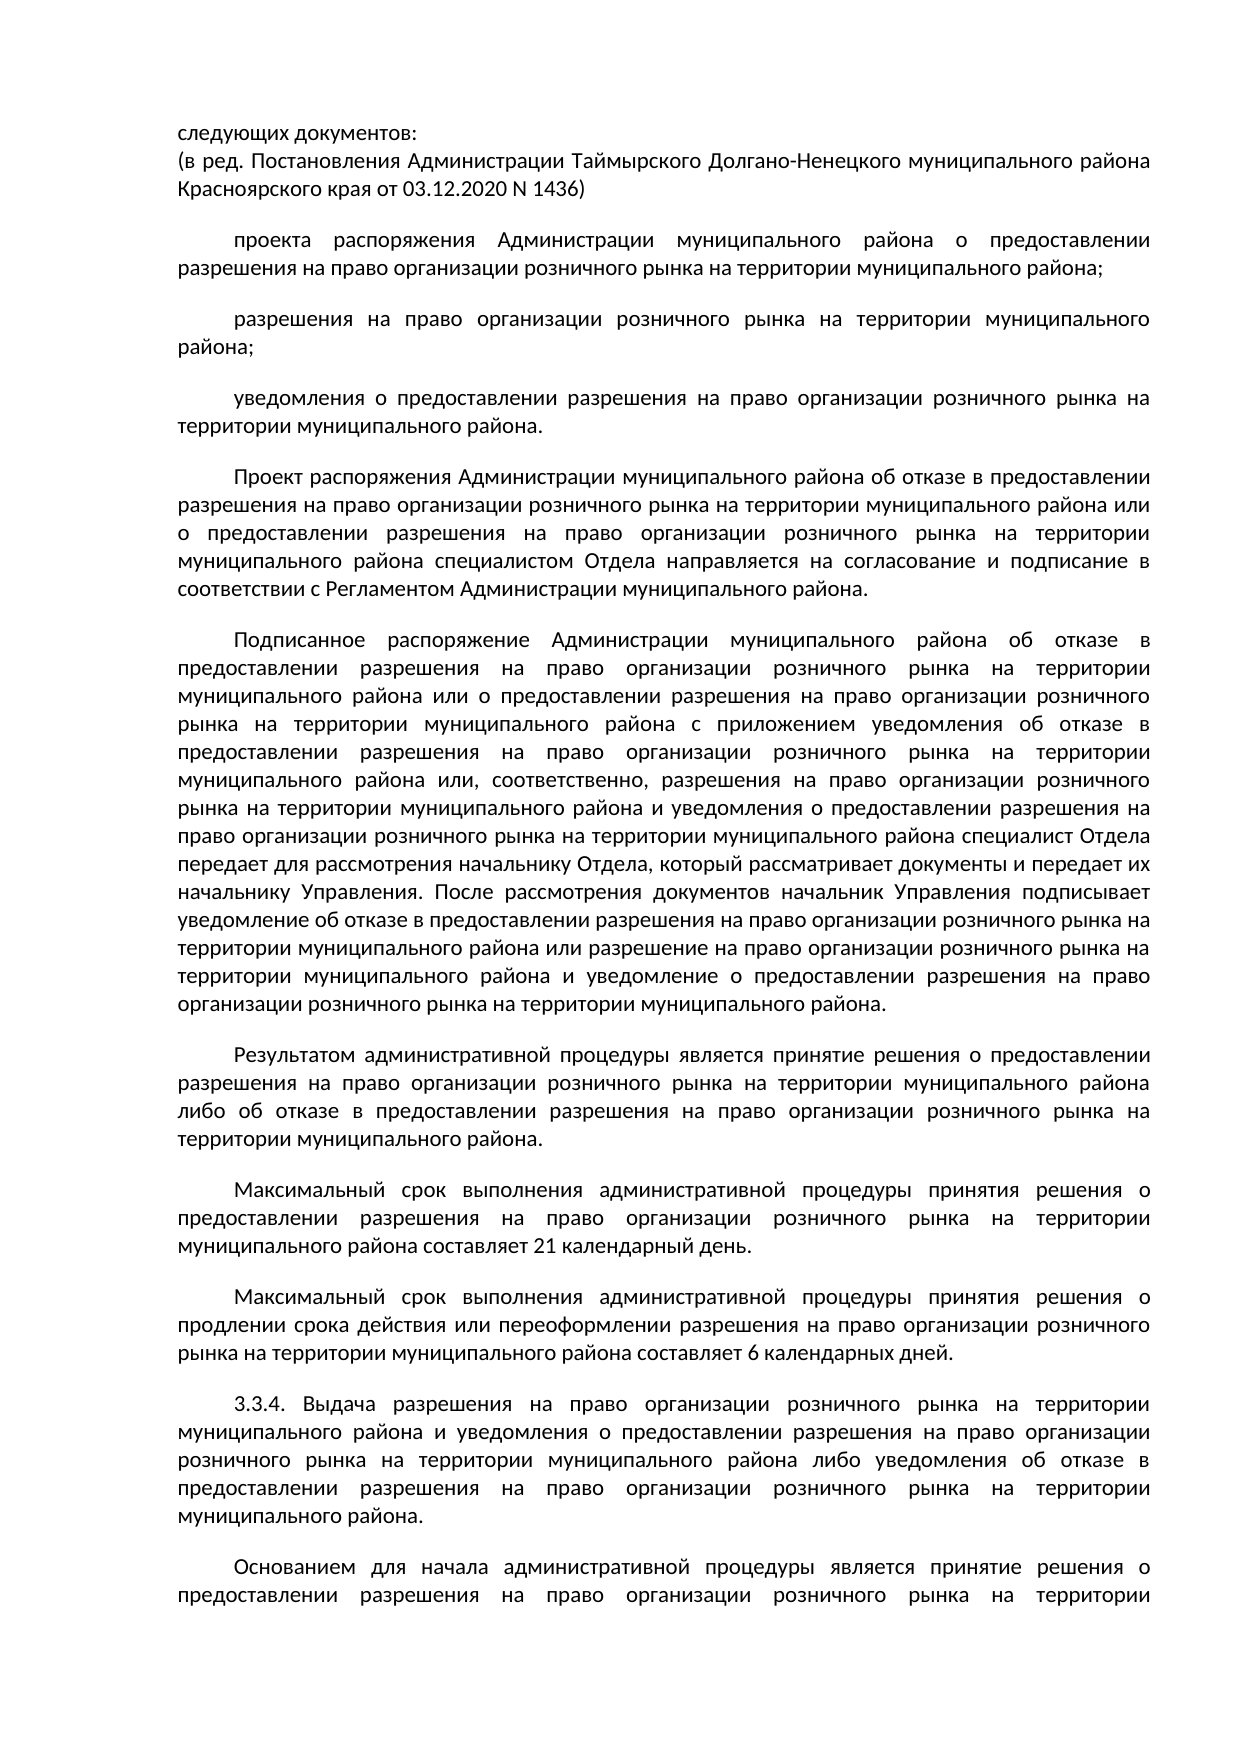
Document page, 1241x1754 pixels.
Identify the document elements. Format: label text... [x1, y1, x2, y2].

text (в ред. Постановления Администрации Таймырского Долгано-Ненецкого муниципального района Красноярского края от 03.12.2020 N 1436) [177, 146, 1152, 202]
text разрешения на право организации розничного рынка на территории муниципального района; [177, 304, 1152, 360]
text Подписанное распоряжение Администрации муниципального района об отказе в предоставлении разрешения на право организации розничного рынка на территории муниципального района или о предоставлении разрешения на право организации розничного рынка на территории муниципального района с приложением уведомления об отказе в предоставлении разрешения на право организации розничного рынка на территории муниципального района или, соответственно, разрешения на право организации розничного рынка на территории муниципального района и уведомления о предоставлении разрешения на право организации розничного рынка на территории муниципального района специалист Отдела передает для рассмотрения начальнику Отдела, который рассматривает документы и передает их начальнику Управления. После рассмотрения документов начальник Управления подписывает уведомление об отказе в предоставлении разрешения на право организации розничного рынка на территории муниципального района или разрешение на право организации розничного рынка на территории муниципального района и уведомление о предоставлении разрешения на право организации розничного рынка на территории муниципального района. [177, 625, 1152, 1017]
text 3.3.4. Выдача разрешения на право организации розничного рынка на территории муниципального района и уведомления о предоставлении разрешения на право организации розничного рынка на территории муниципального района либо уведомления об отказе в предоставлении разрешения на право организации розничного рынка на территории муниципального района. [177, 1389, 1152, 1529]
text уведомления о предоставлении разрешения на право организации розничного рынка на территории муниципального района. [177, 383, 1152, 439]
text Результатом административной процедуры является принятие решения о предоставлении разрешения на право организации розничного рынка на территории муниципального района либо об отказе в предоставлении разрешения на право организации розничного рынка на территории муниципального района. [177, 1040, 1152, 1152]
text Максимальный срок выполнения административной процедуры принятия решения о продлении срока действия или переоформлении разрешения на право организации розничного рынка на территории муниципального района составляет 6 календарных дней. [177, 1282, 1152, 1366]
text проекта распоряжения Администрации муниципального района о предоставлении разрешения на право организации розничного рынка на территории муниципального района; [177, 225, 1152, 281]
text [177, 1552, 1152, 1608]
text Максимальный срок выполнения административной процедуры принятия решения о предоставлении разрешения на право организации розничного рынка на территории муниципального района составляет 21 календарный день. [177, 1175, 1152, 1259]
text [177, 118, 1152, 146]
text Проект распоряжения Администрации муниципального района об отказе в предоставлении разрешения на право организации розничного рынка на территории муниципального района или о предоставлении разрешения на право организации розничного рынка на территории муниципального района специалистом Отдела направляется на согласование и подписание в соответствии с Регламентом Администрации муниципального района. [177, 462, 1152, 602]
